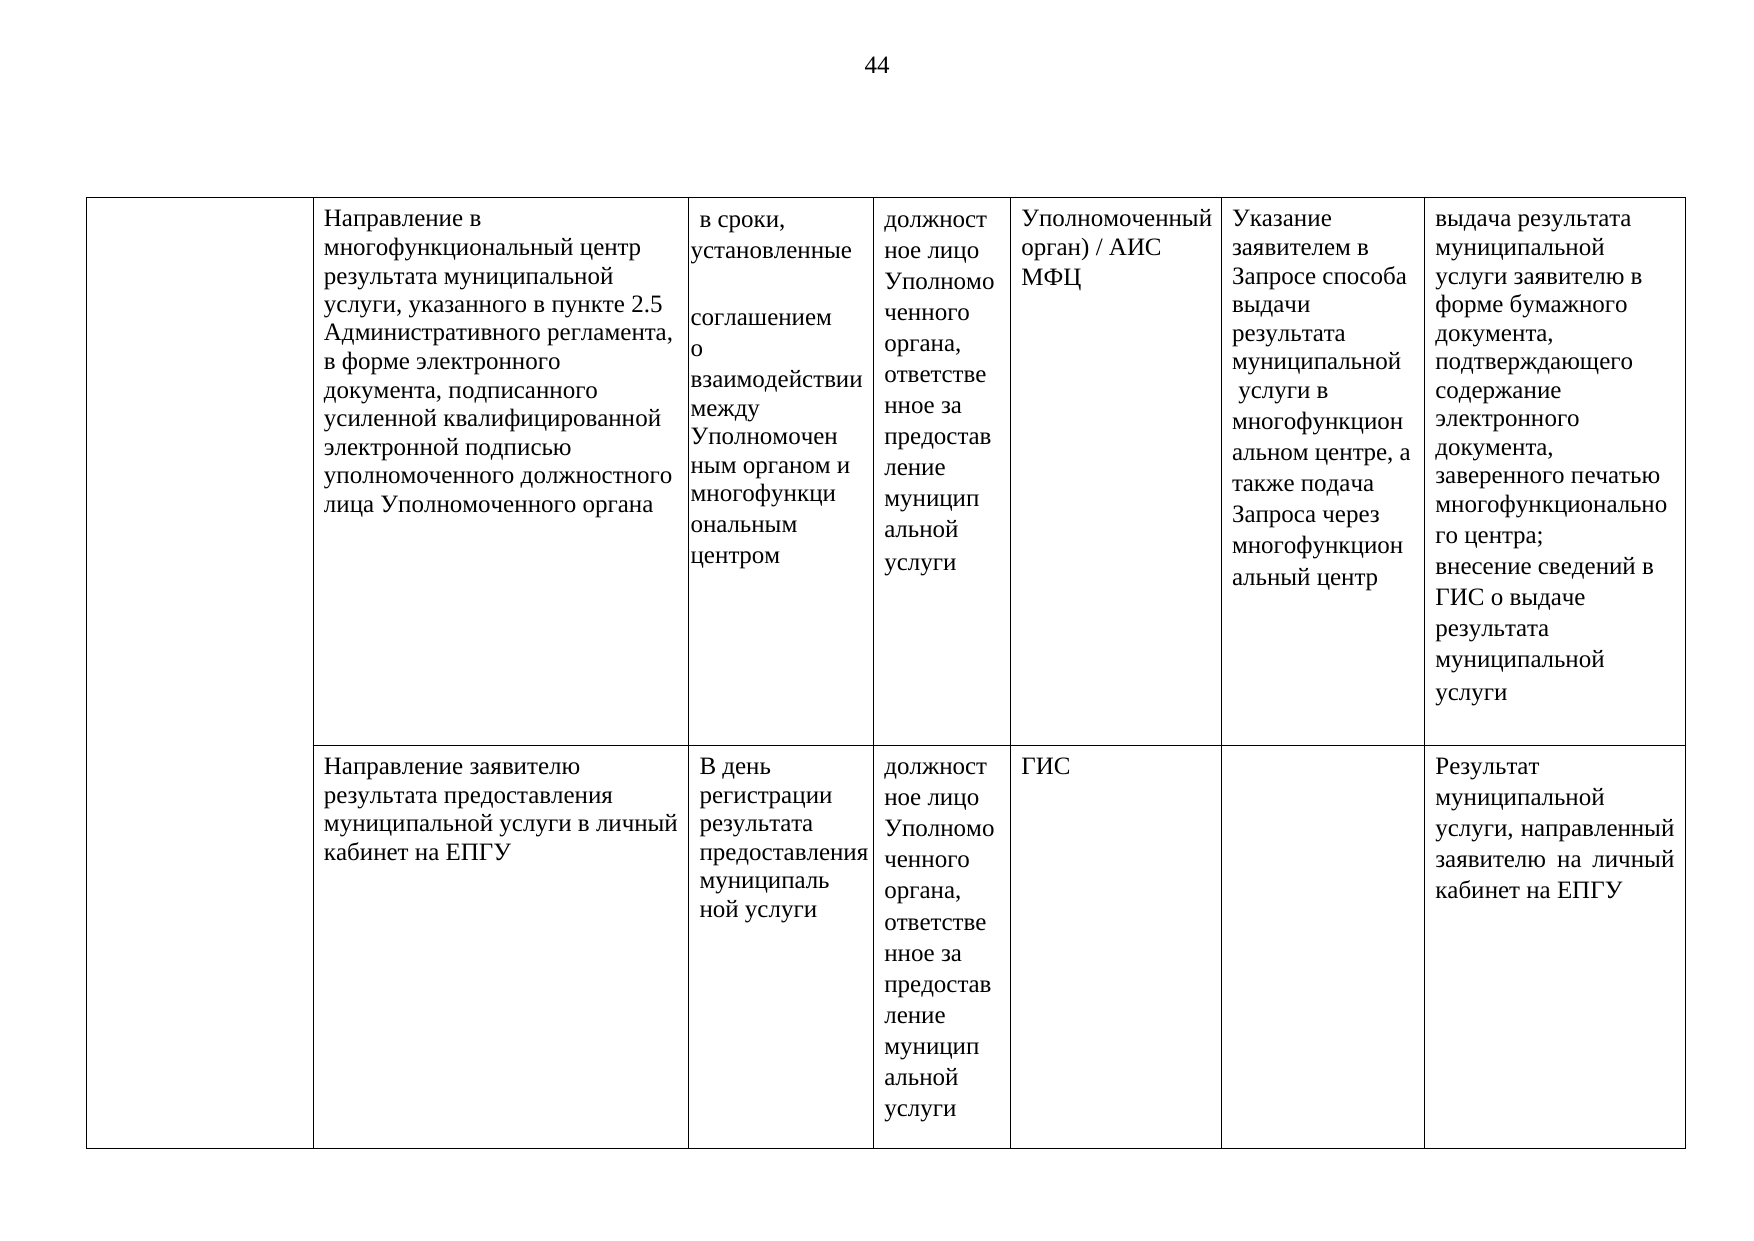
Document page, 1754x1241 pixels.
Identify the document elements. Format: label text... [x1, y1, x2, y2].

table_header в сроки, установленные соглашением о взаимодействии между Уполномочен ным органом и многофункци ональным центром [689, 198, 873, 744]
table_cell [1222, 746, 1424, 1148]
table_header Уполномоченный орган) / АИС МФЦ [1011, 198, 1221, 744]
table_cell должност ное лицо Уполномо ченного органа, ответстве нное за предостав ление муницип альной услуги [874, 746, 1010, 1148]
table_cell ГИС [1011, 746, 1221, 1148]
table_header Направление в многофункциональный центр результата муниципальной услуги, указанного в пункте 2.5 Административного регламента, в форме электронного документа, подписанного усиленной квалифицированной электронной подписью уполномоченного должностного лица Уполномоченного органа [314, 198, 688, 744]
table_header [87, 198, 313, 1148]
table_header должност ное лицо Уполномо ченного органа, ответстве нное за предостав ление муницип альной услуги [874, 198, 1010, 744]
table_header Указание заявителем в Запросе способа выдачи результата муниципальной услуги в многофункцион альном центре, а также подача Запроса через многофункцион альный центр [1222, 198, 1424, 744]
table_cell В день регистрации результата предоставления муниципаль ной услуги [689, 746, 873, 1148]
table_header выдача результата муниципальной услуги заявителю в форме бумажного документа, подтверждающего содержание электронного документа, заверенного печатью многофункционально го центра; внесение сведений в ГИС о выдаче результата муниципальной услуги [1425, 198, 1685, 744]
table_cell Направление заявителю результата предоставления муниципальной услуги в личный кабинет на ЕПГУ [314, 746, 688, 1148]
table_cell Результат муниципальной услуги, направленный заявителю на личный кабинет на ЕПГУ [1425, 746, 1685, 1148]
